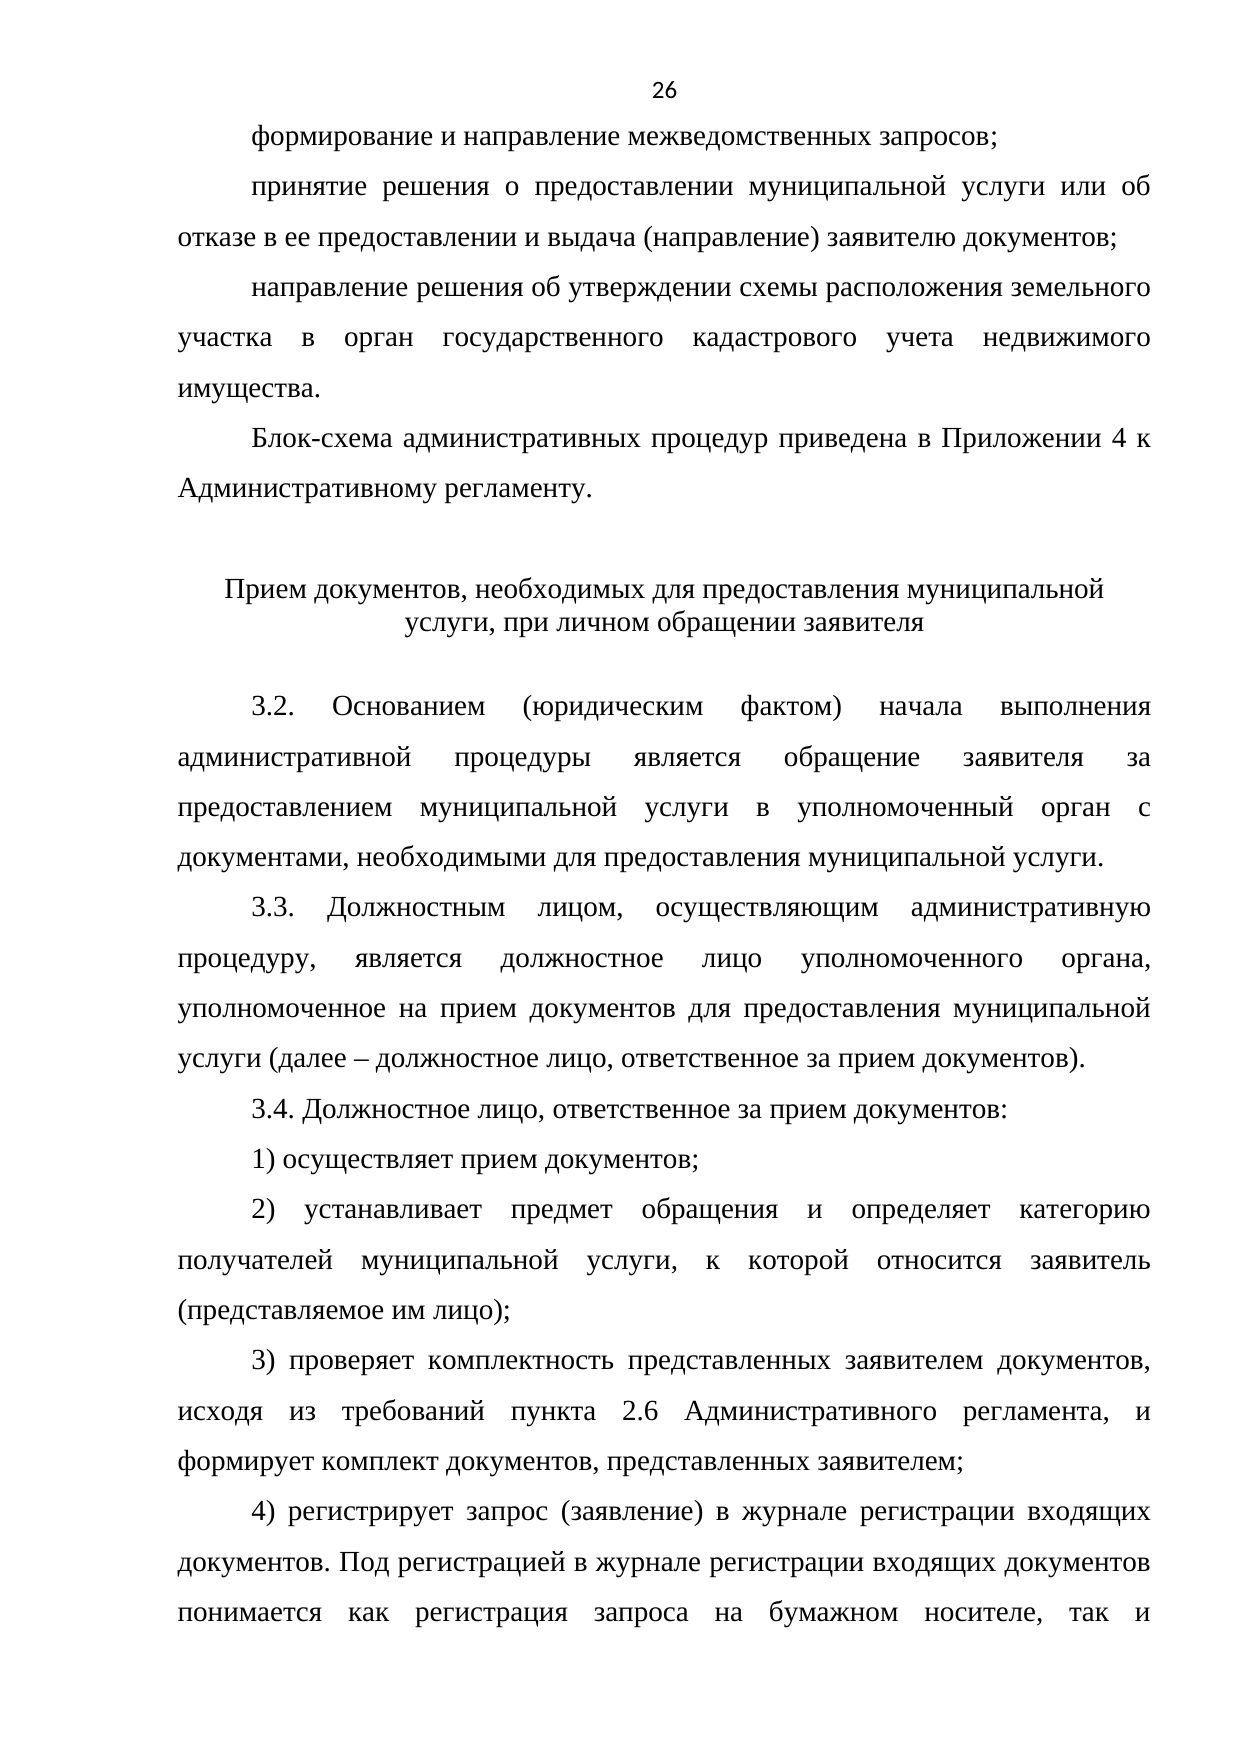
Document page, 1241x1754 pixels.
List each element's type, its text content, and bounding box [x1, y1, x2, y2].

text 3.3. Должностным лицом, осуществляющим административную процедуру, является должностное лицо уполномоченного органа, уполномоченное на прием документов для предоставления муниципальной услуги (далее – должностное лицо, ответственное за прием документов). [177, 889, 1152, 1074]
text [177, 1493, 1152, 1627]
text направление решения об утверждении схемы расположения земельного участка в орган государственного кадастрового учета недвижимого имущества. [177, 269, 1152, 403]
text Прием документов, необходимых для предоставления муниципальной услуги, при личном обращении заявителя [177, 571, 1152, 638]
text 1) осуществляет прием документов; [177, 1141, 1152, 1175]
text формирование и направление межведомственных запросов; [177, 118, 1152, 152]
text 3.4. Должностное лицо, ответственное за прием документов: [177, 1091, 1152, 1124]
text принятие решения о предоставлении муниципальной услуги или об отказе в ее предоставлении и выдача (направление) заявителю документов; [177, 168, 1152, 252]
text 2) устанавливает предмет обращения и определяет категорию получателей муниципальной услуги, к которой относится заявитель (представляемое им лицо); [177, 1191, 1152, 1326]
text 3.2. Основанием (юридическим фактом) начала выполнения административной процедуры является обращение заявителя за предоставлением муниципальной услуги в уполномоченный орган с документами, необходимыми для предоставления муниципальной услуги. [177, 688, 1152, 873]
text 3) проверяет комплектность представленных заявителем документов, исходя из требований пункта 2.6 Административного регламента, и формирует комплект документов, представленных заявителем; [177, 1342, 1152, 1477]
text Блок-схема административных процедур приведена в Приложении 4 к Административному регламенту. [177, 420, 1152, 504]
